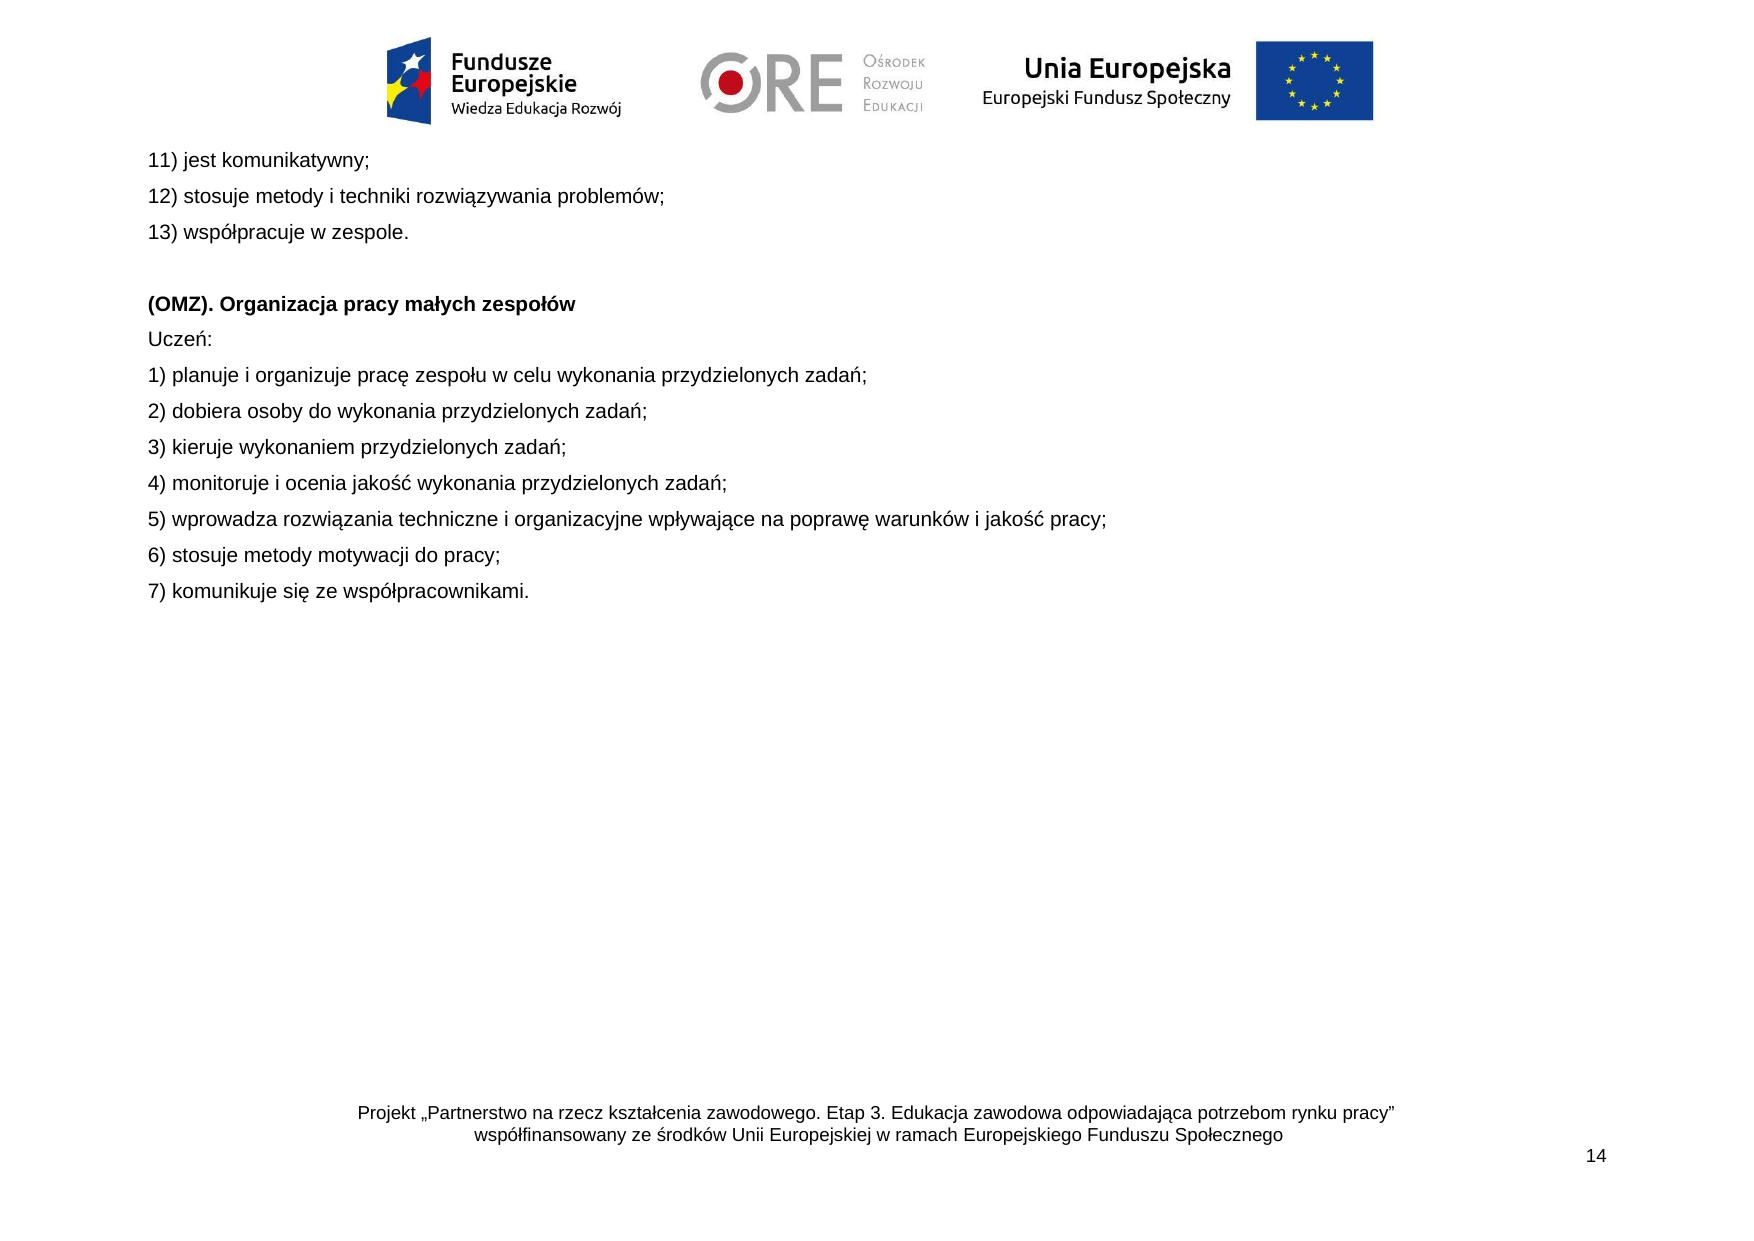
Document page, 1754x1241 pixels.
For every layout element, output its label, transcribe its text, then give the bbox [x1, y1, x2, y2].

list 6) stosuje metody motywacji do pracy; [148, 543, 1606, 567]
list 13) współpracuje w zespole. [148, 219, 1606, 243]
list 7) komunikuje się ze współpracownikami. [148, 579, 1606, 603]
list (OMZ). Organizacja pracy małych zespołów [148, 291, 1606, 315]
list 4) monitoruje i ocenia jakość wykonania przydzielonych zadań; [148, 471, 1606, 495]
list 11) jest komunikatywny; [148, 148, 1606, 172]
list 3) kieruje wykonaniem przydzielonych zadań; [148, 435, 1606, 459]
list 5) wprowadza rozwiązania techniczne i organizacyjne wpływające na poprawę warunków i jakość pracy; [148, 507, 1606, 531]
picture [365, 15, 1400, 146]
list Uczeń: [148, 327, 1606, 351]
list 1) planuje i organizuje pracę zespołu w celu wykonania przydzielonych zadań; [148, 363, 1606, 387]
list 2) dobiera osoby do wykonania przydzielonych zadań; [148, 399, 1606, 423]
list 12) stosuje metody i techniki rozwiązywania problemów; [148, 183, 1606, 207]
